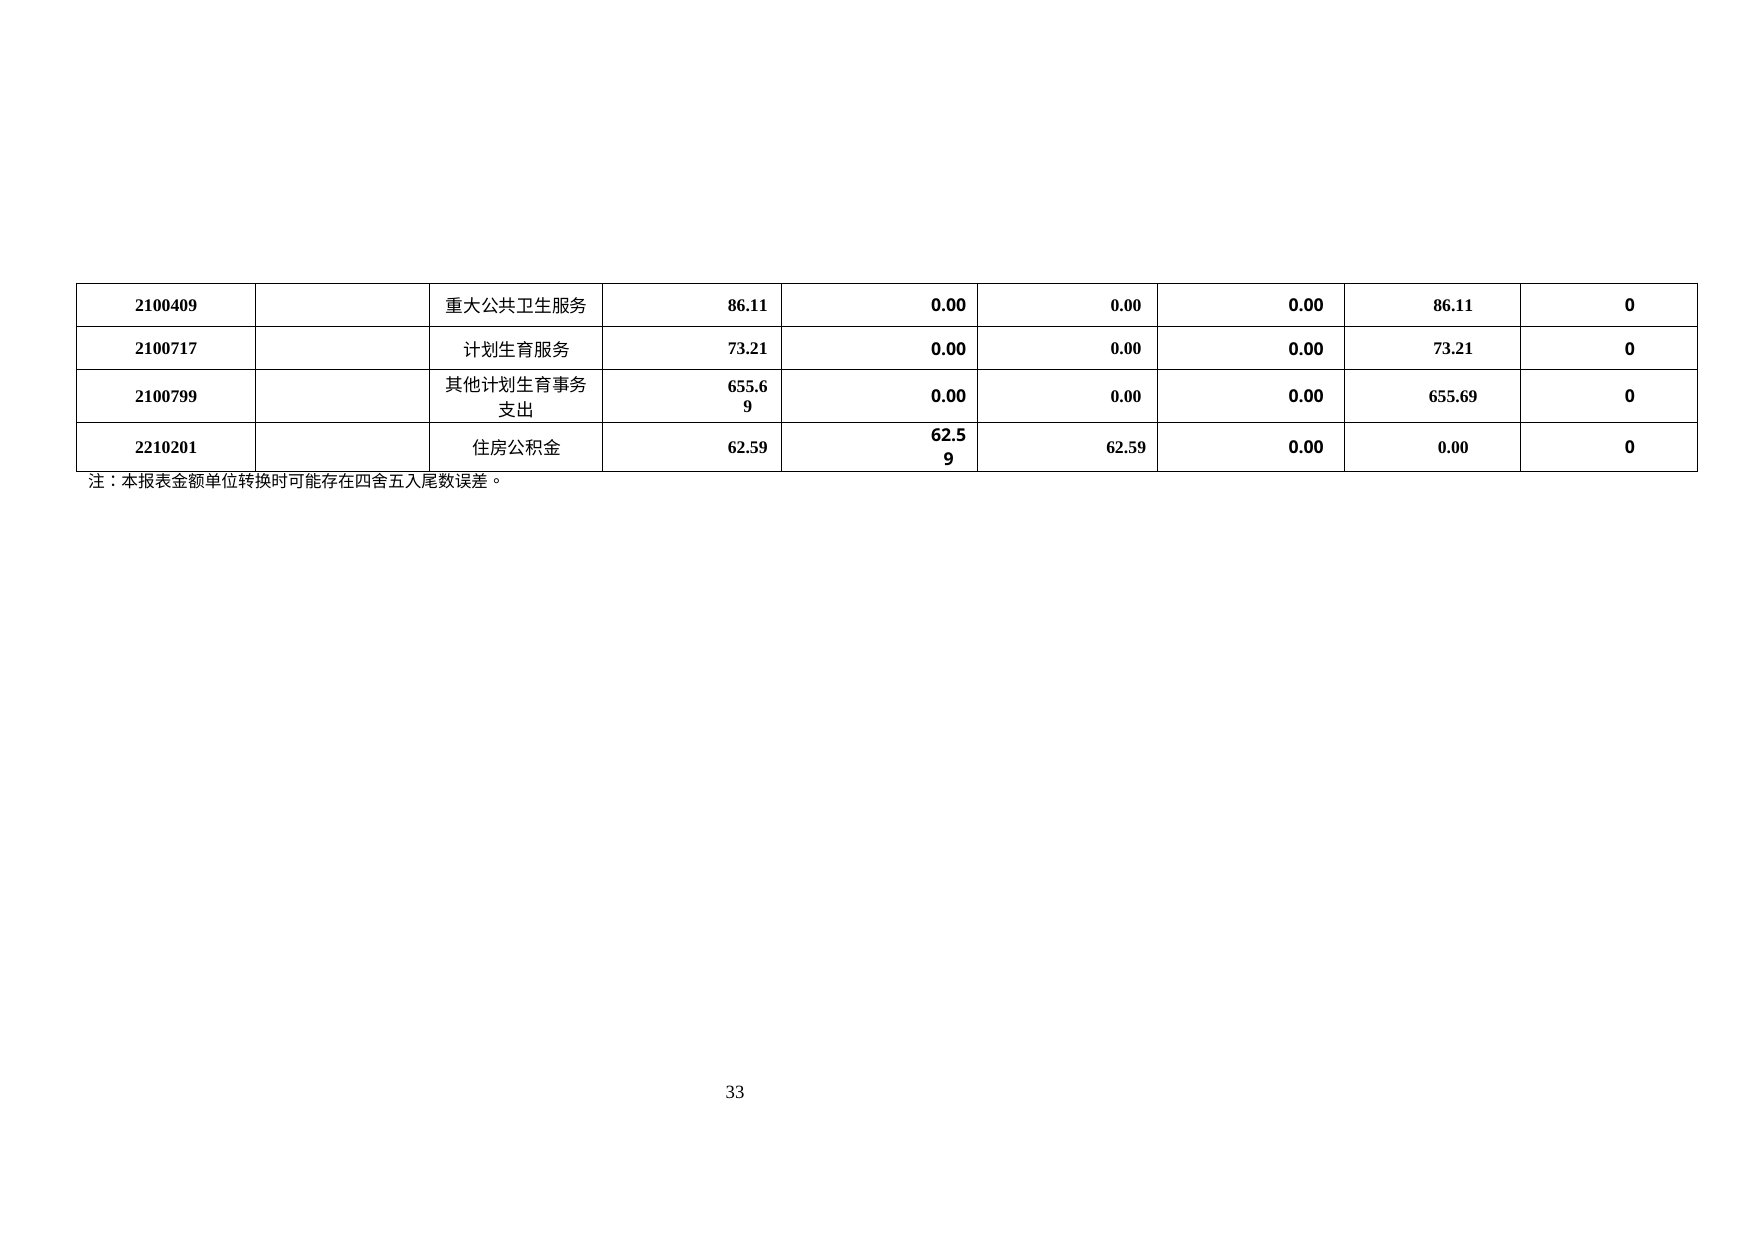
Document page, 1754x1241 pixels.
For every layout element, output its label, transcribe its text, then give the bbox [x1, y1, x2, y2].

table_cell 0.00 [1158, 423, 1344, 471]
table_cell 73.21 [603, 327, 781, 369]
table_cell 73.21 [1345, 327, 1520, 369]
table_cell 0.00 [1158, 327, 1344, 369]
table_cell 重大公共卫生服务 [430, 284, 602, 326]
table_cell 0.00 [782, 370, 977, 422]
table_cell 0 [1521, 327, 1697, 369]
table_cell 注：本报表金额单位转换时可能存在四舍五入尾数误差。 [77, 472, 1697, 491]
table_cell 2100717 [77, 327, 255, 369]
table_cell [256, 327, 429, 369]
table_cell 0 [1521, 370, 1697, 422]
table_cell 0 [1521, 423, 1697, 471]
table_cell 86.11 [603, 284, 781, 326]
table_cell 0.00 [1158, 284, 1344, 326]
table_cell 655.69 [1345, 370, 1520, 422]
table_cell 62.59 [782, 423, 977, 471]
table_cell [256, 370, 429, 422]
table_cell 0.00 [1345, 423, 1520, 471]
table_cell 655.69 [603, 370, 781, 422]
table_cell [256, 423, 429, 471]
table_cell 计划生育服务 [430, 327, 602, 369]
table_cell 0 [1521, 284, 1697, 326]
table_cell 2100409 [77, 284, 255, 326]
table_cell 住房公积金 [430, 423, 602, 471]
table_cell 62.59 [603, 423, 781, 471]
table_cell 0.00 [978, 284, 1157, 326]
table_cell 0.00 [978, 327, 1157, 369]
table_cell 2210201 [77, 423, 255, 471]
table_cell 其他计划生育事务支出 [430, 370, 602, 422]
table_cell 0.00 [978, 370, 1157, 422]
table_cell 0.00 [782, 327, 977, 369]
table_cell 62.59 [978, 423, 1157, 471]
table_cell 2100799 [77, 370, 255, 422]
table_cell 0.00 [1158, 370, 1344, 422]
table_cell 86.11 [1345, 284, 1520, 326]
table_cell [256, 284, 429, 326]
table_cell 0.00 [782, 284, 977, 326]
